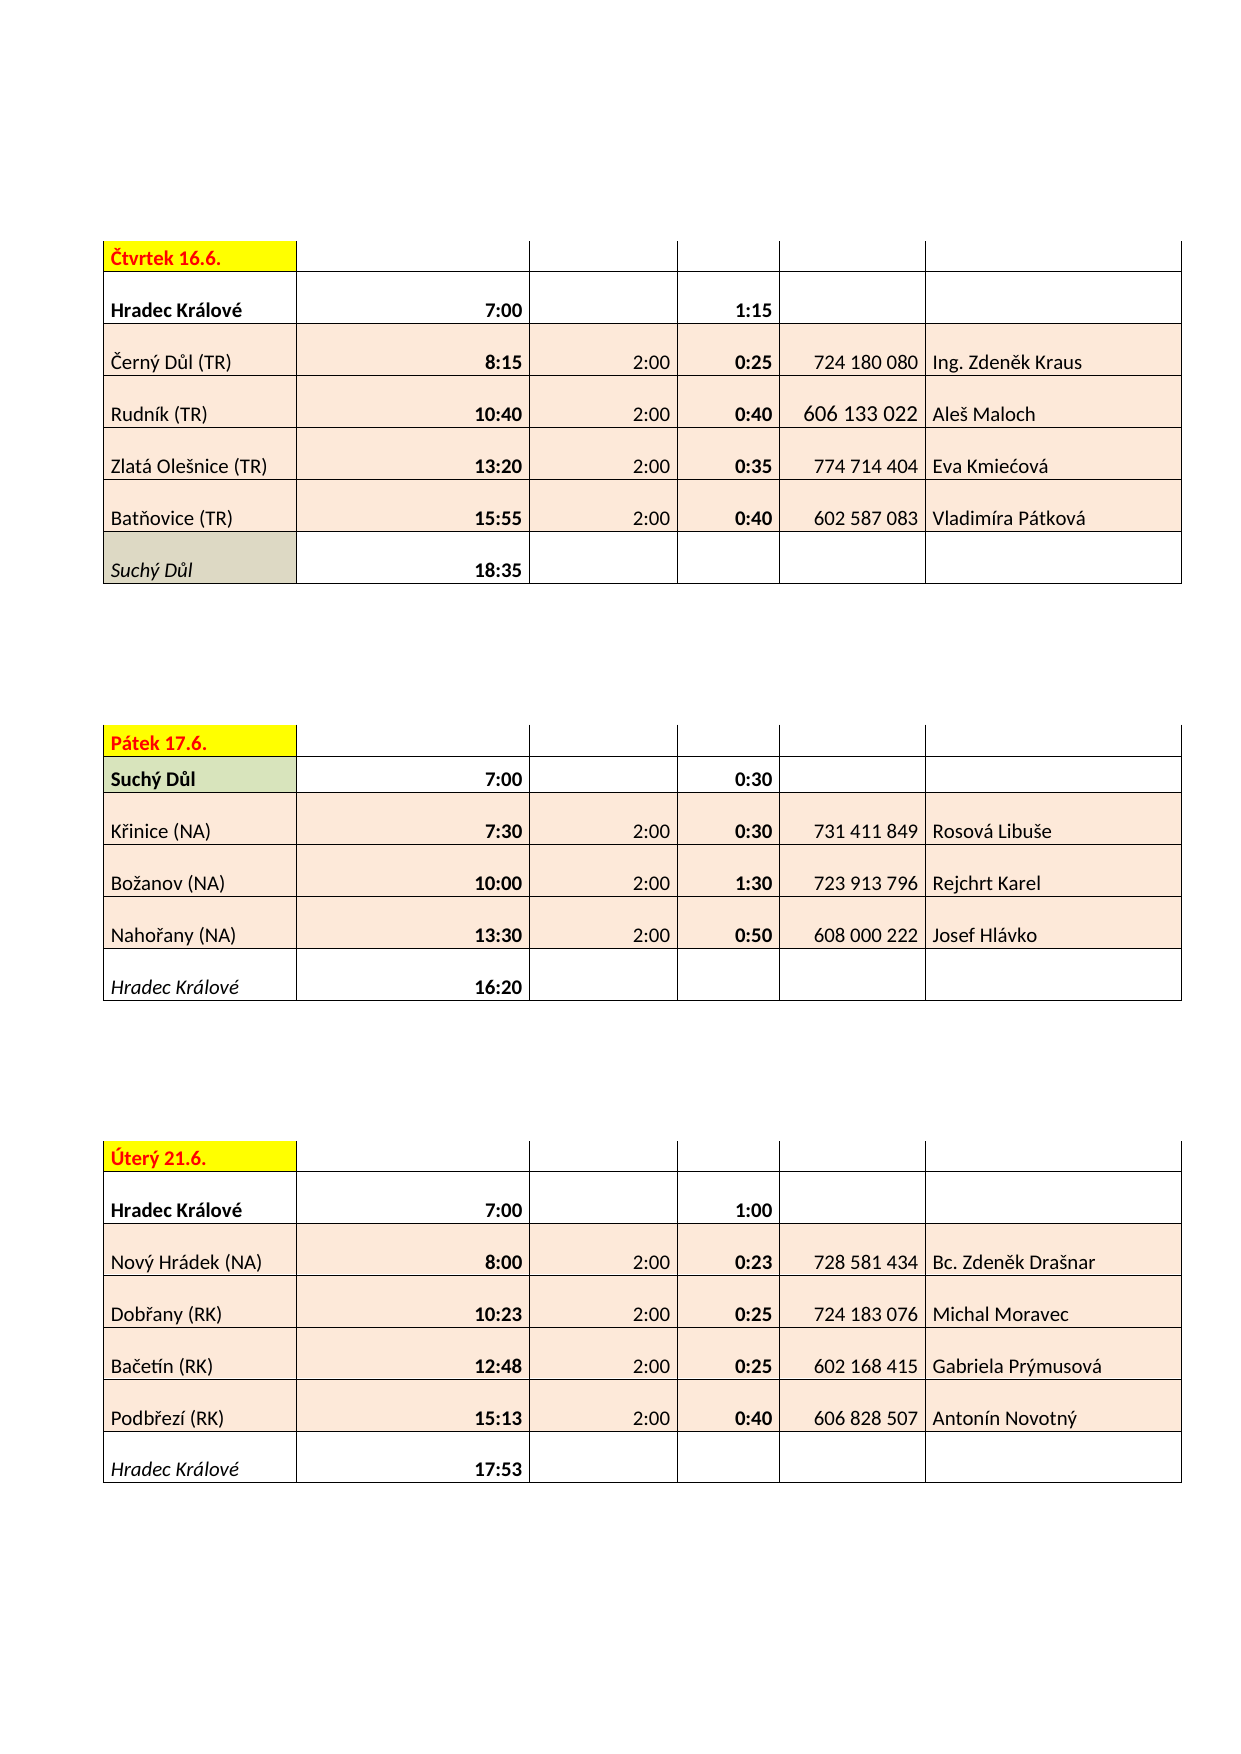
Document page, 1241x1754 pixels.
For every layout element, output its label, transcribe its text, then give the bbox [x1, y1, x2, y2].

table_cell [530, 1172, 677, 1223]
table_cell 10:23 [297, 1276, 529, 1327]
table_header Úterý 21.6. [104, 1141, 296, 1171]
table_cell 12:48 [297, 1328, 529, 1378]
table_cell Dobřany (RK) [104, 1276, 296, 1327]
table_cell 0:50 [678, 897, 779, 948]
table_cell [530, 1432, 677, 1482]
table_cell Suchý Důl [104, 532, 296, 583]
table_cell Nahořany (NA) [104, 897, 296, 948]
table_cell Hradec Králové [104, 272, 296, 323]
table_cell [530, 757, 677, 792]
table_cell 17:53 [297, 1432, 529, 1482]
table_cell 608 000 222 [780, 897, 925, 948]
table_cell 0:23 [678, 1224, 779, 1274]
table_cell [530, 949, 677, 1000]
table_cell [530, 532, 677, 583]
table_cell [780, 272, 925, 323]
table_cell 606 133 022 [780, 376, 925, 427]
table_cell 731 411 849 [780, 793, 925, 844]
table_cell 724 183 076 [780, 1276, 925, 1327]
table_cell 0:40 [678, 376, 779, 427]
table_cell 7:00 [297, 1172, 529, 1223]
table_cell 8:00 [297, 1224, 529, 1274]
table_cell 15:55 [297, 480, 529, 531]
table_cell 2:00 [530, 428, 677, 479]
table_cell [780, 532, 925, 583]
table_cell 10:40 [297, 376, 529, 427]
table_cell Nový Hrádek (NA) [104, 1224, 296, 1274]
table_cell 2:00 [530, 324, 677, 375]
table_cell Vladimíra Pátková [926, 480, 1181, 531]
table_cell 724 180 080 [780, 324, 925, 375]
table_cell 7:00 [297, 757, 529, 792]
table_cell Hradec Králové [104, 1432, 296, 1482]
table_cell [780, 949, 925, 1000]
table_cell Bačetín (RK) [104, 1328, 296, 1378]
table_cell [926, 1432, 1181, 1482]
table_cell 1:00 [678, 1172, 779, 1223]
table_header [780, 241, 925, 271]
table_cell 16:20 [297, 949, 529, 1000]
table_cell Aleš Maloch [926, 376, 1181, 427]
table_header [780, 725, 925, 756]
table_cell Eva Kmiećová [926, 428, 1181, 479]
table_header Pátek 17.6. [104, 725, 296, 756]
table_cell 10:00 [297, 845, 529, 896]
table_header [297, 1141, 529, 1171]
table_cell [530, 272, 677, 323]
table_cell [926, 1172, 1181, 1223]
table_cell 0:25 [678, 1276, 779, 1327]
table_cell 2:00 [530, 845, 677, 896]
table_cell 774 714 404 [780, 428, 925, 479]
table_cell Josef Hlávko [926, 897, 1181, 948]
table_cell Křinice (NA) [104, 793, 296, 844]
table_cell [780, 1172, 925, 1223]
table_cell 2:00 [530, 1276, 677, 1327]
table_header [678, 1141, 779, 1171]
table_cell 18:35 [297, 532, 529, 583]
table_cell 13:20 [297, 428, 529, 479]
table_cell 2:00 [530, 1328, 677, 1378]
table_header [297, 241, 529, 271]
table_cell Rudník (TR) [104, 376, 296, 427]
table_cell [926, 532, 1181, 583]
table_cell Ing. Zdeněk Kraus [926, 324, 1181, 375]
table_cell Podbřezí (RK) [104, 1380, 296, 1431]
table_cell 0:40 [678, 1380, 779, 1431]
table_header [678, 725, 779, 756]
table_cell [678, 949, 779, 1000]
table_cell 7:00 [297, 272, 529, 323]
table_header [530, 241, 677, 271]
table_cell Gabriela Prýmusová [926, 1328, 1181, 1378]
table_cell 8:15 [297, 324, 529, 375]
table_cell 602 168 415 [780, 1328, 925, 1378]
table_cell 2:00 [530, 376, 677, 427]
table_cell 2:00 [530, 480, 677, 531]
table_cell 0:25 [678, 324, 779, 375]
table_header [926, 241, 1181, 271]
table_cell Hradec Králové [104, 1172, 296, 1223]
table_cell Batňovice (TR) [104, 480, 296, 531]
table_cell Antonín Novotný [926, 1380, 1181, 1431]
table_cell 2:00 [530, 1380, 677, 1431]
table_cell Rejchrt Karel [926, 845, 1181, 896]
table_cell 606 828 507 [780, 1380, 925, 1431]
table_cell Zlatá Olešnice (TR) [104, 428, 296, 479]
table_cell Černý Důl (TR) [104, 324, 296, 375]
table_cell 2:00 [530, 793, 677, 844]
table_cell 0:30 [678, 757, 779, 792]
table_cell 1:15 [678, 272, 779, 323]
table_header [530, 1141, 677, 1171]
table_cell 7:30 [297, 793, 529, 844]
table_cell [780, 757, 925, 792]
table_cell [926, 757, 1181, 792]
table_header [530, 725, 677, 756]
table_cell Božanov (NA) [104, 845, 296, 896]
table_cell 723 913 796 [780, 845, 925, 896]
table_header [926, 725, 1181, 756]
table_cell 2:00 [530, 897, 677, 948]
table_cell [926, 272, 1181, 323]
table_cell 0:30 [678, 793, 779, 844]
table_header [678, 241, 779, 271]
table_cell [678, 1432, 779, 1482]
table_cell 2:00 [530, 1224, 677, 1274]
table_header Čtvrtek 16.6. [104, 241, 296, 271]
table_cell [678, 532, 779, 583]
table_cell 728 581 434 [780, 1224, 925, 1274]
table_header [780, 1141, 925, 1171]
table_header [297, 725, 529, 756]
table_cell 13:30 [297, 897, 529, 948]
table_cell Michal Moravec [926, 1276, 1181, 1327]
table_cell [780, 1432, 925, 1482]
table_cell 15:13 [297, 1380, 529, 1431]
table_cell 1:30 [678, 845, 779, 896]
table_cell Hradec Králové [104, 949, 296, 1000]
table_cell Rosová Libuše [926, 793, 1181, 844]
table_cell 602 587 083 [780, 480, 925, 531]
table_cell 0:35 [678, 428, 779, 479]
table_cell 0:25 [678, 1328, 779, 1378]
table_cell [926, 949, 1181, 1000]
table_cell Suchý Důl [104, 757, 296, 792]
table_header [926, 1141, 1181, 1171]
table_cell Bc. Zdeněk Drašnar [926, 1224, 1181, 1274]
table_cell 0:40 [678, 480, 779, 531]
